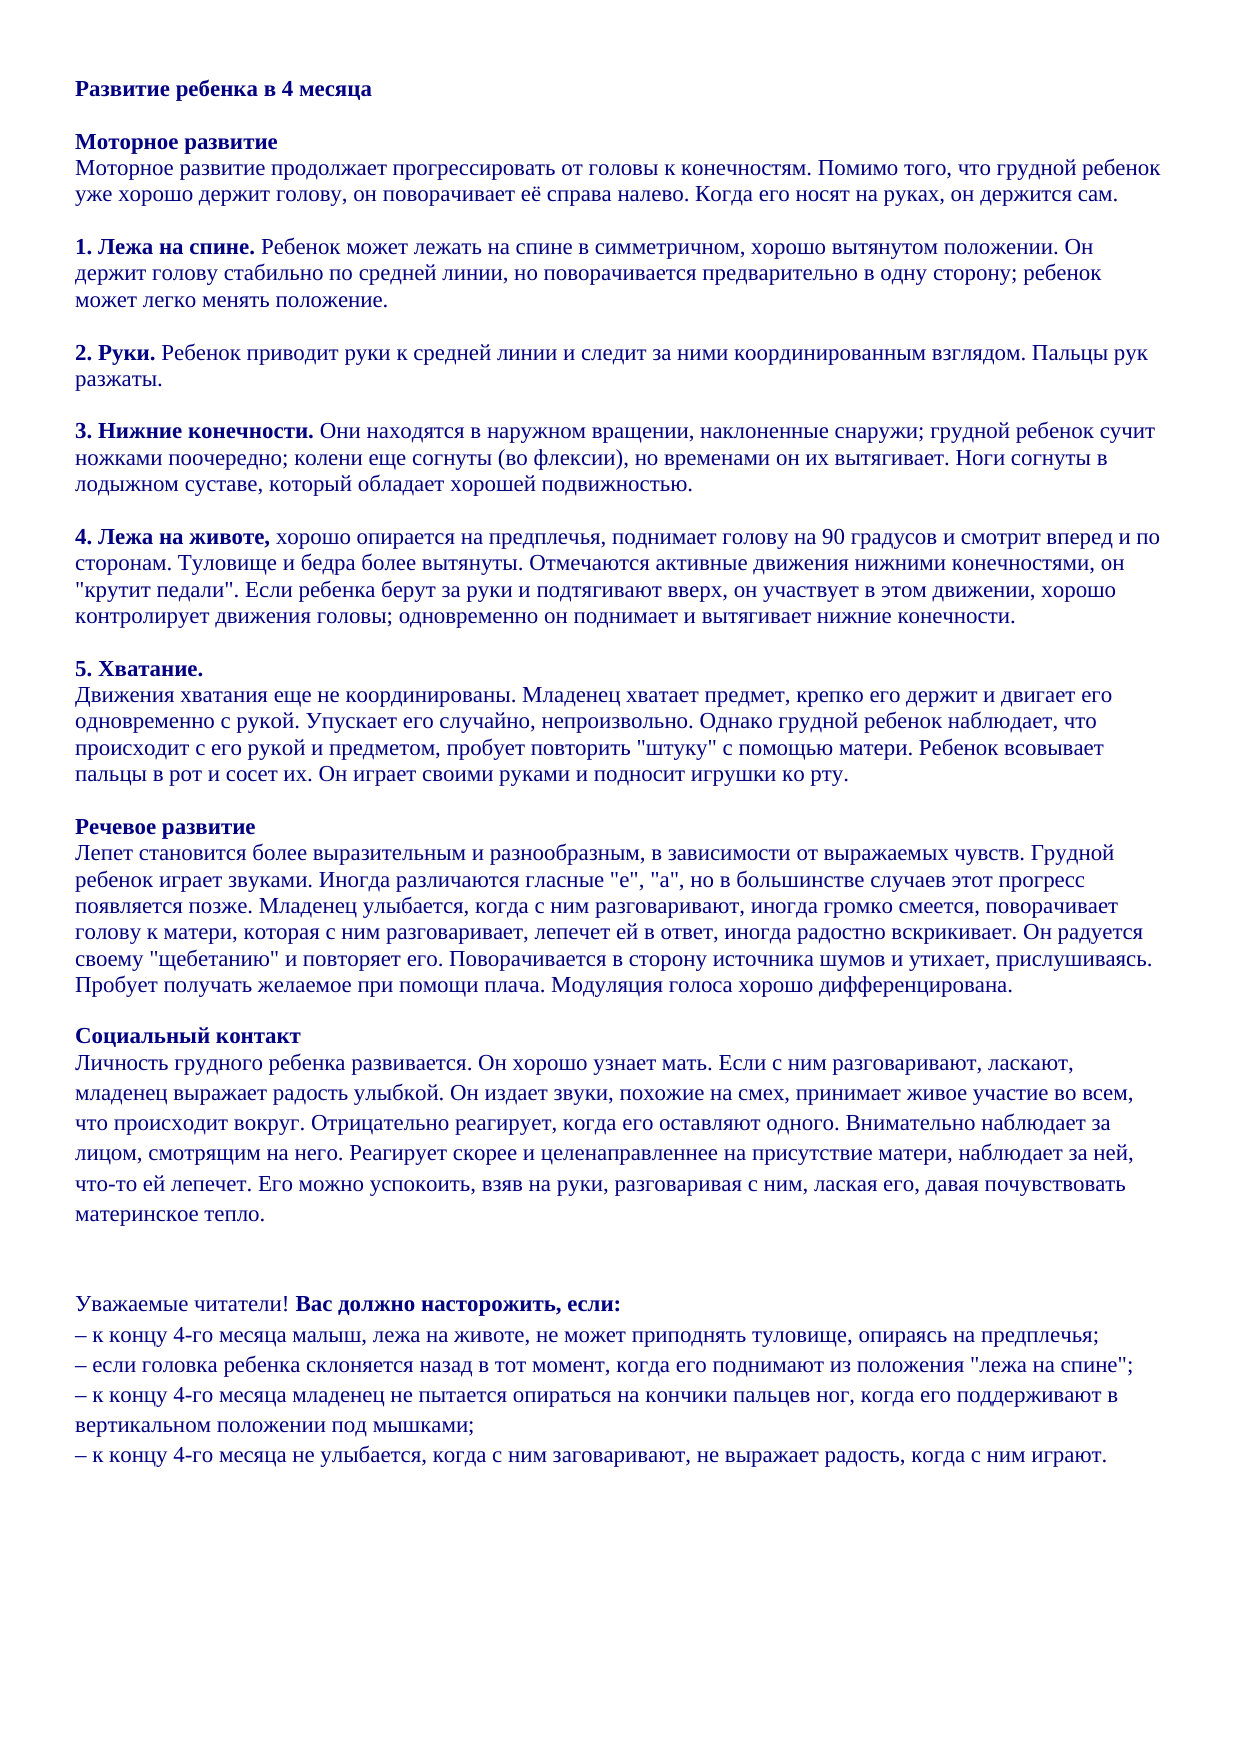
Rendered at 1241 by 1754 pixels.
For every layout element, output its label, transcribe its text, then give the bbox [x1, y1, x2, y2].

text Лепет становится более выразительным и разнообразным, в зависимости от выражаемых чувств. Грудной ребенок играет звуками. Иногда различаются гласные "е", "а", но в большинстве случаев этот прогресс появляется позже. Младенец улыбается, когда с ним разговаривают, иногда громко смеется, поворачивает голову к матери, которая с ним разговаривает, лепечет ей в ответ, иногда радостно вскрикивает. Он радуется своему "щебетанию" и повторяет его. Поворачивается в сторону источника шумов и утихает, прислушиваясь. Пробует получать желаемое при помощи плача. Модуляция голоса хорошо дифференцирована. [75, 839, 1165, 997]
text Личность грудного ребенка развивается. Он хорошо узнает мать. Если с ним разговаривают, ласкают, младенец выражает радость улыбкой. Он издает звуки, похожие на смех, принимает живое участие во всем, что происходит вокруг. Отрицательно реагирует, когда его оставляют одного. Внимательно наблюдает за лицом, смотрящим на него. Реагирует скорее и целенаправленнее на присутствие матери, наблюдает за ней, что-то ей лепечет. Его можно успокоить, взяв на руки, разговаривая с ним, лаская его, давая почувствовать материнское тепло. Уважаемые читатели! Вас должно насторожить, если: – к концу 4-го месяца малыш, лежа на животе, не может приподнять туловище, опираясь на предплечья; – если головка ребенка склоняется назад в тот момент, когда его поднимают из положения "лежа на спине"; – к концу 4-го месяца младенец не пытается опираться на кончики пальцев ног, когда его поддерживают в вертикальном положении под мышками; – к концу 4-го месяца не улыбается, когда с ним заговаривают, не выражает радость, когда с ним играют. [75, 1049, 1165, 1468]
text Социальный контакт [75, 1022, 1165, 1049]
text Речевое развитие [75, 813, 1165, 839]
text Развитие ребенка в 4 месяца Моторное развитие Моторное развитие продолжает прогрессировать от головы к конечностям. Помимо того, что грудной ребенок уже хорошо держит голову, он поворачивает её справа налево. Когда его носят на руках, он держится сам. 1. Лежа на спине. Ребенок может лежать на спине в симметричном, хорошо вытянутом положении. Он держит голову стабильно по средней линии, но поворачивается предварительно в одну сторону; ребенок может легко менять положение. 2. Руки. Ребенок приводит руки к средней линии и следит за ними координированным взглядом. Пальцы рук разжаты. 3. Нижние конечности. Они находятся в наружном вращении, наклоненные снаружи; грудной ребенок сучит ножками поочередно; колени еще согнуты (во флексии), но временами он их вытягивает. Ноги согнуты в лодыжном суставе, который обладает хорошей подвижностью. 4. Лежа на животе, хорошо опирается на предплечья, поднимает голову на 90 градусов и смотрит вперед и по сторонам. Туловище и бедра более вытянуты. Отмечаются активные движения нижними конечностями, он "крутит педали". Если ребенка берут за руки и подтягивают вверх, он участвует в этом движении, хорошо контролирует движения головы; одновременно он поднимает и вытягивает нижние конечности. 5. Хватание. Движения хватания еще не координированы. Младенец хватает предмет, крепко его держит и двигает его одновременно с рукой. Упускает его случайно, непроизвольно. Однако грудной ребенок наблюдает, что происходит с его рукой и предметом, пробует повторить "штуку" с помощью матери. Ребенок всовывает пальцы в рот и сосет их. Он играет своими руками и подносит игрушки ко рту. [75, 75, 1165, 787]
